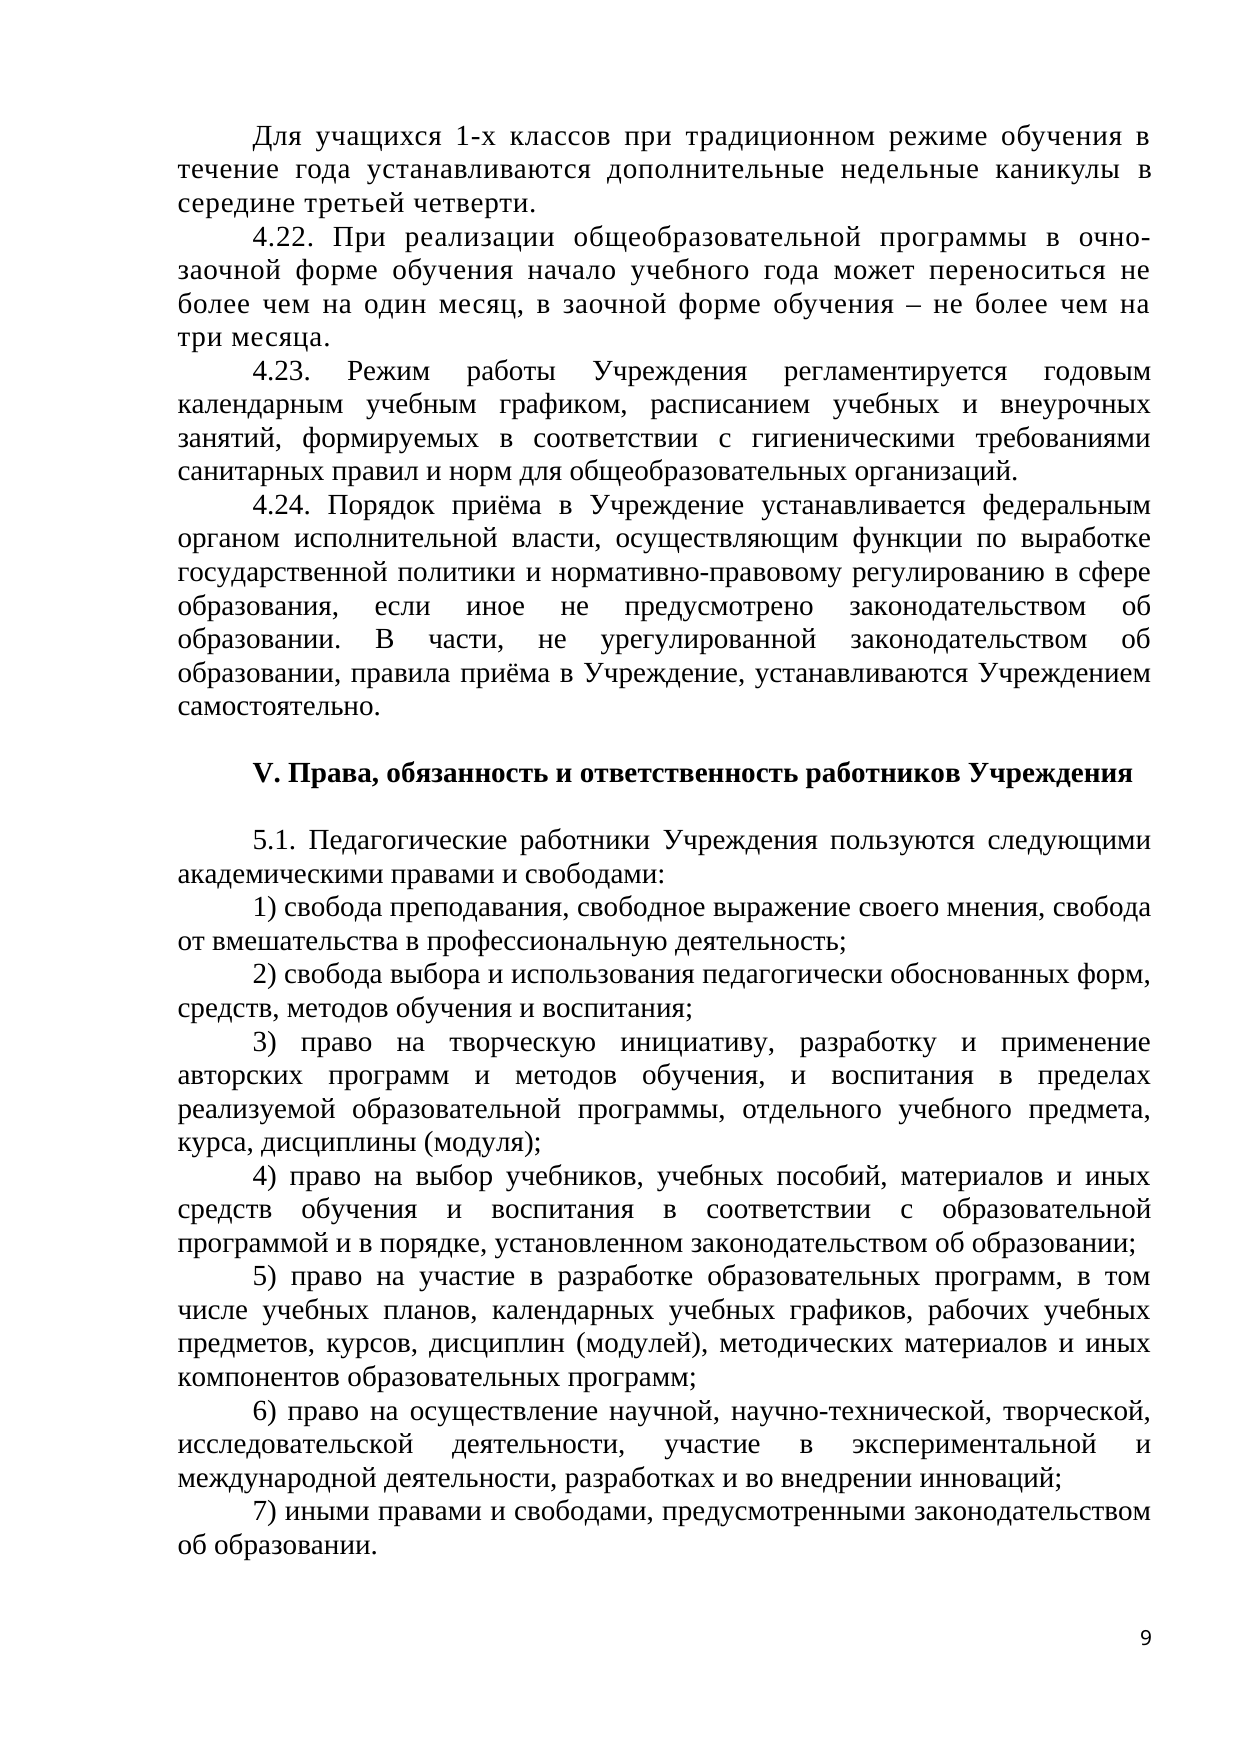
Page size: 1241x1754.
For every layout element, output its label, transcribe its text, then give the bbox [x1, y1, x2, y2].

text 4.24. Порядок приёма в Учреждение устанавливается федеральным органом исполнительной власти, осуществляющим функции по выработке государственной политики и нормативно-правовому регулированию в сфере образования, если иное не предусмотрено законодательством об образовании. В части, не урегулированной законодательством об образовании, правила приёма в Учреждение, устанавливаются Учреждением самостоятельно. [177, 487, 1152, 722]
text 1) свобода преподавания, свободное выражение своего мнения, свобода от вмешательства в профессиональную деятельность; [177, 889, 1152, 957]
text Для учащихся 1-х классов при традиционном режиме обучения в течение года устанавливаются дополнительные недельные каникулы в середине третьей четверти. [177, 118, 1152, 219]
text 7) иными правами и свободами, предусмотренными законодательством об образовании. [177, 1493, 1152, 1560]
text 4.22. При реализации общеобразовательной программы в очно-заочной форме обучения начало учебного года может переноситься не более чем на один месяц, в заочной форме обучения – не более чем на три месяца. [177, 219, 1152, 353]
text 5) право на участие в разработке образовательных программ, в том числе учебных планов, календарных учебных графиков, рабочих учебных предметов, курсов, дисциплин (модулей), методических материалов и иных компонентов образовательных программ; [177, 1258, 1152, 1393]
text 2) свобода выбора и использования педагогически обоснованных форм, средств, методов обучения и воспитания; [177, 957, 1152, 1024]
text 5.1. Педагогические работники Учреждения пользуются следующими академическими правами и свободами: [177, 822, 1152, 889]
text 6) право на осуществление научной, научно-технической, творческой, исследовательской деятельности, участие в экспериментальной и международной деятельности, разработках и во внедрении инноваций; [177, 1393, 1152, 1493]
text 4.23. Режим работы Учреждения регламентируется годовым календарным учебным графиком, расписанием учебных и внеурочных занятий, формируемых в соответствии с гигиеническими требованиями санитарных правил и норм для общеобразовательных организаций. [177, 353, 1152, 487]
text V. Права, обязанность и ответственность работников Учреждения [177, 755, 1152, 789]
text 3) право на творческую инициативу, разработку и применение авторских программ и методов обучения, и воспитания в пределах реализуемой образовательной программы, отдельного учебного предмета, курса, дисциплины (модуля); [177, 1024, 1152, 1158]
text 4) право на выбор учебников, учебных пособий, материалов и иных средств обучения и воспитания в соответствии с образовательной программой и в порядке, установленном законодательством об образовании; [177, 1158, 1152, 1258]
